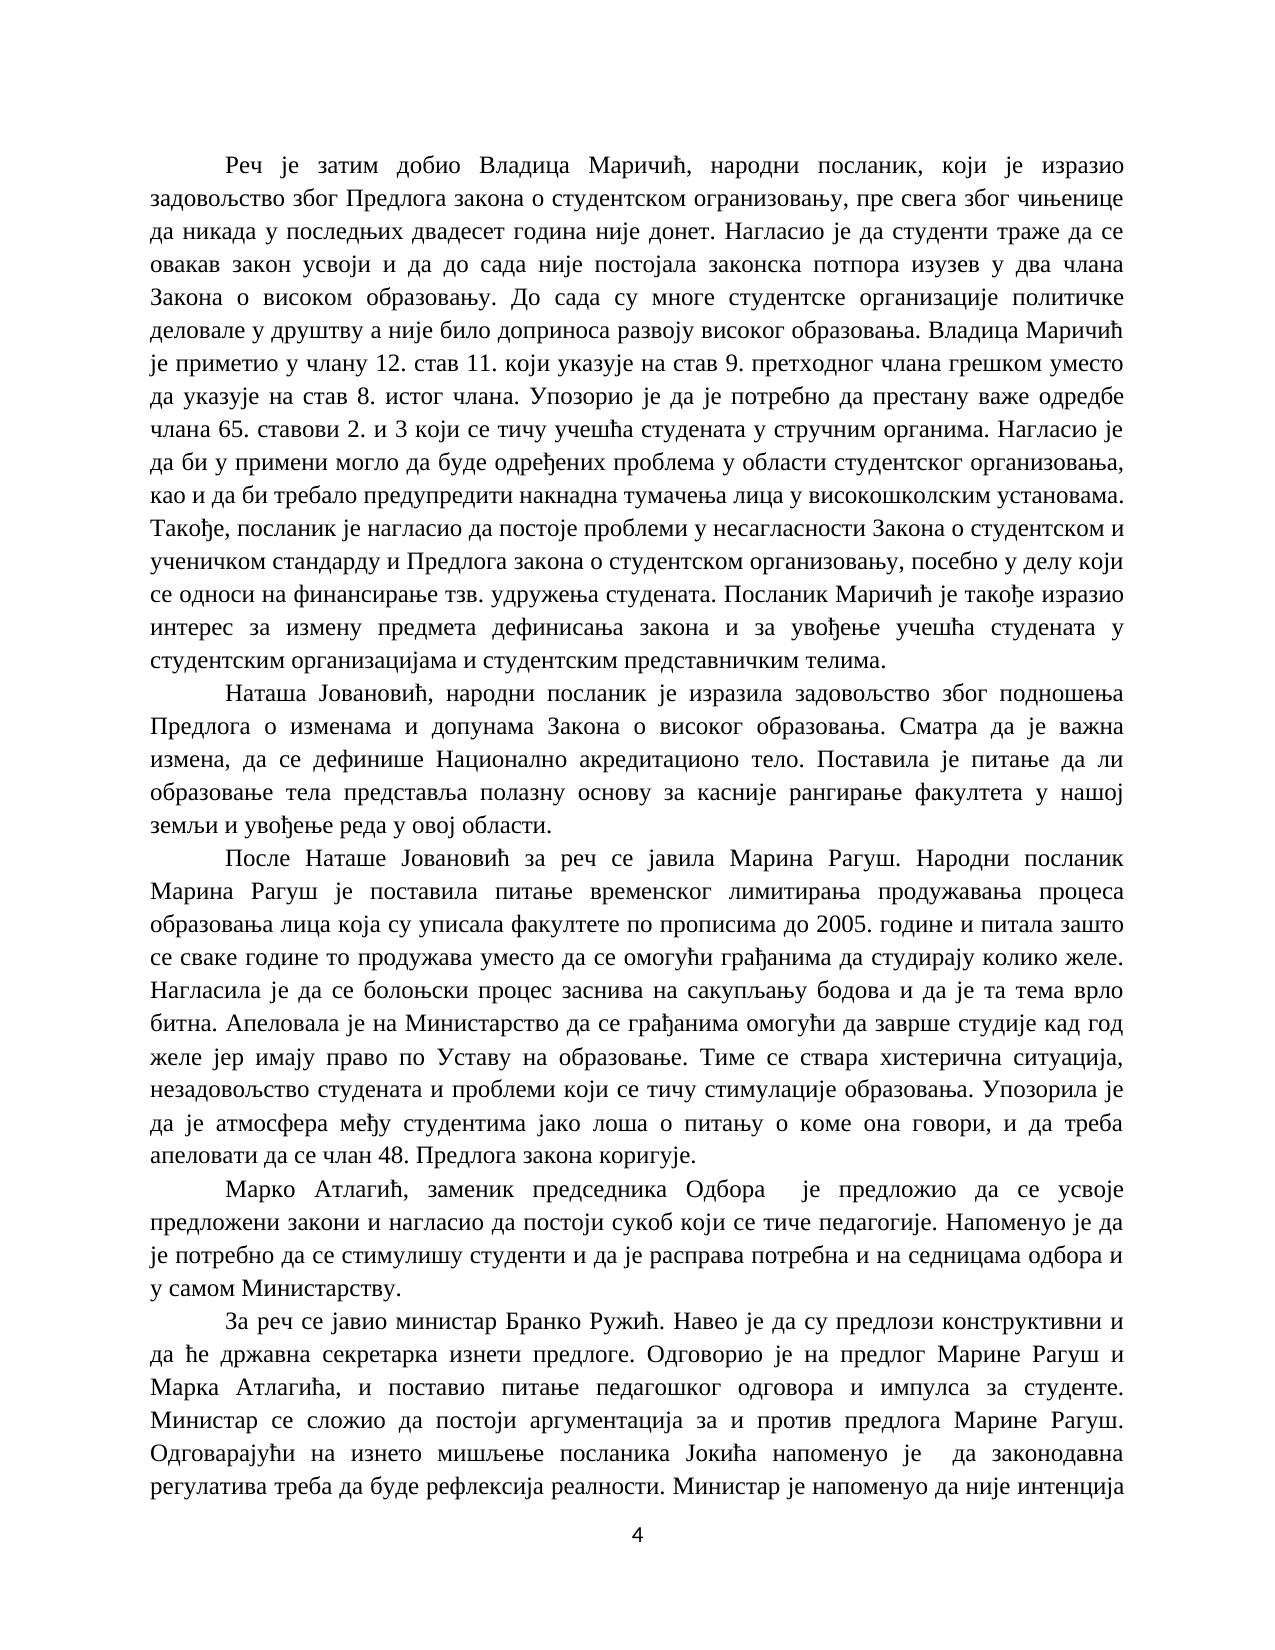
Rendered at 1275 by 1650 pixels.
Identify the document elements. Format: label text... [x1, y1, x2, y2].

text Наташа Јовановић, народни посланик је изразила задовољство због подношења Предлога о изменама и допунама Закона о високог образовања. Сматра да је важна измена, да се дефинише Национално акредитационо тело. Поставила је питање да ли образовање тела представља полазну основу за касније рангирање факултета у нашој земљи и увођење реда у овој области. [150, 678, 1125, 839]
text После Наташе Јовановић за реч се јавила Марина Рагуш. Народни посланик Марина Рагуш је поставила питање временског лимитирања продужавања процеса образовања лица која су уписала факултете по прописима до 2005. године и питала зашто се сваке године то продужава уместо да се омогући грађанима да студирају колико желе. Нагласила је да се болоњски процес заснива на сакупљању бодова и да је та тема врло битна. Апеловала је на Министарство да се грађанима омогући да заврше студије кад год желе јер имају право по Уставу на образовање. Тиме се ствара хистерична ситуација, незадовољство студената и проблеми који се тичу стимулације образовања. Упозорила је да је атмосфера међу студентима јако лоша о питању о коме она говори, и да треба апеловати да се члан 48. Предлога закона коригује. [150, 843, 1125, 1169]
text Реч је затим добио Владица Маричић, народни посланик, који је изразио задовољство због Предлога закона о студентском огранизовању, пре свега због чињенице да никада у последњих двадесет година није донет. Нагласио је да студенти траже да се овакав закон усвоји и да до сада није постојала законска потпора изузев у два члана Закона о високом образовању. До сада су многе студентске организације политичке деловале у друштву а није било доприноса развоју високог образовања. Владица Маричић је приметио у члану 12. став 11. који указује на став 9. претходног члана грешком уместо да указује на став 8. истог члана. Упозорио је да је потребно да престану важе одредбе члана 65. ставови 2. и 3 који се тичу учешћа студената у стручним органима. Нагласио је да би у примени могло да буде одређених проблема у области студентског организовања, као и да би требало предупредити накнадна тумачења лица у високошколским установама. Такође, посланик је нагласио да постоје проблеми у несагласности Закона о студентском и ученичком стандарду и Предлога закона о студентском организовању, посебно у делу који се односи на финансирање тзв. удружења студената. Посланик Маричић је такође изразио интерес за измену предмета дефинисања закона и за увођење учешћа студената у студентским организацијама и студентским представничким телима. [150, 150, 1125, 674]
text Марко Атлагић, заменик председника Одбора је предложио да се усвоје предложени закони и нагласио да постоји сукоб који се тиче педагогије. Напоменуо је да је потребно да се стимулишу студенти и да је расправа потребна и на седницама одбора и у самом Министарству. [150, 1174, 1125, 1301]
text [150, 1306, 1125, 1499]
